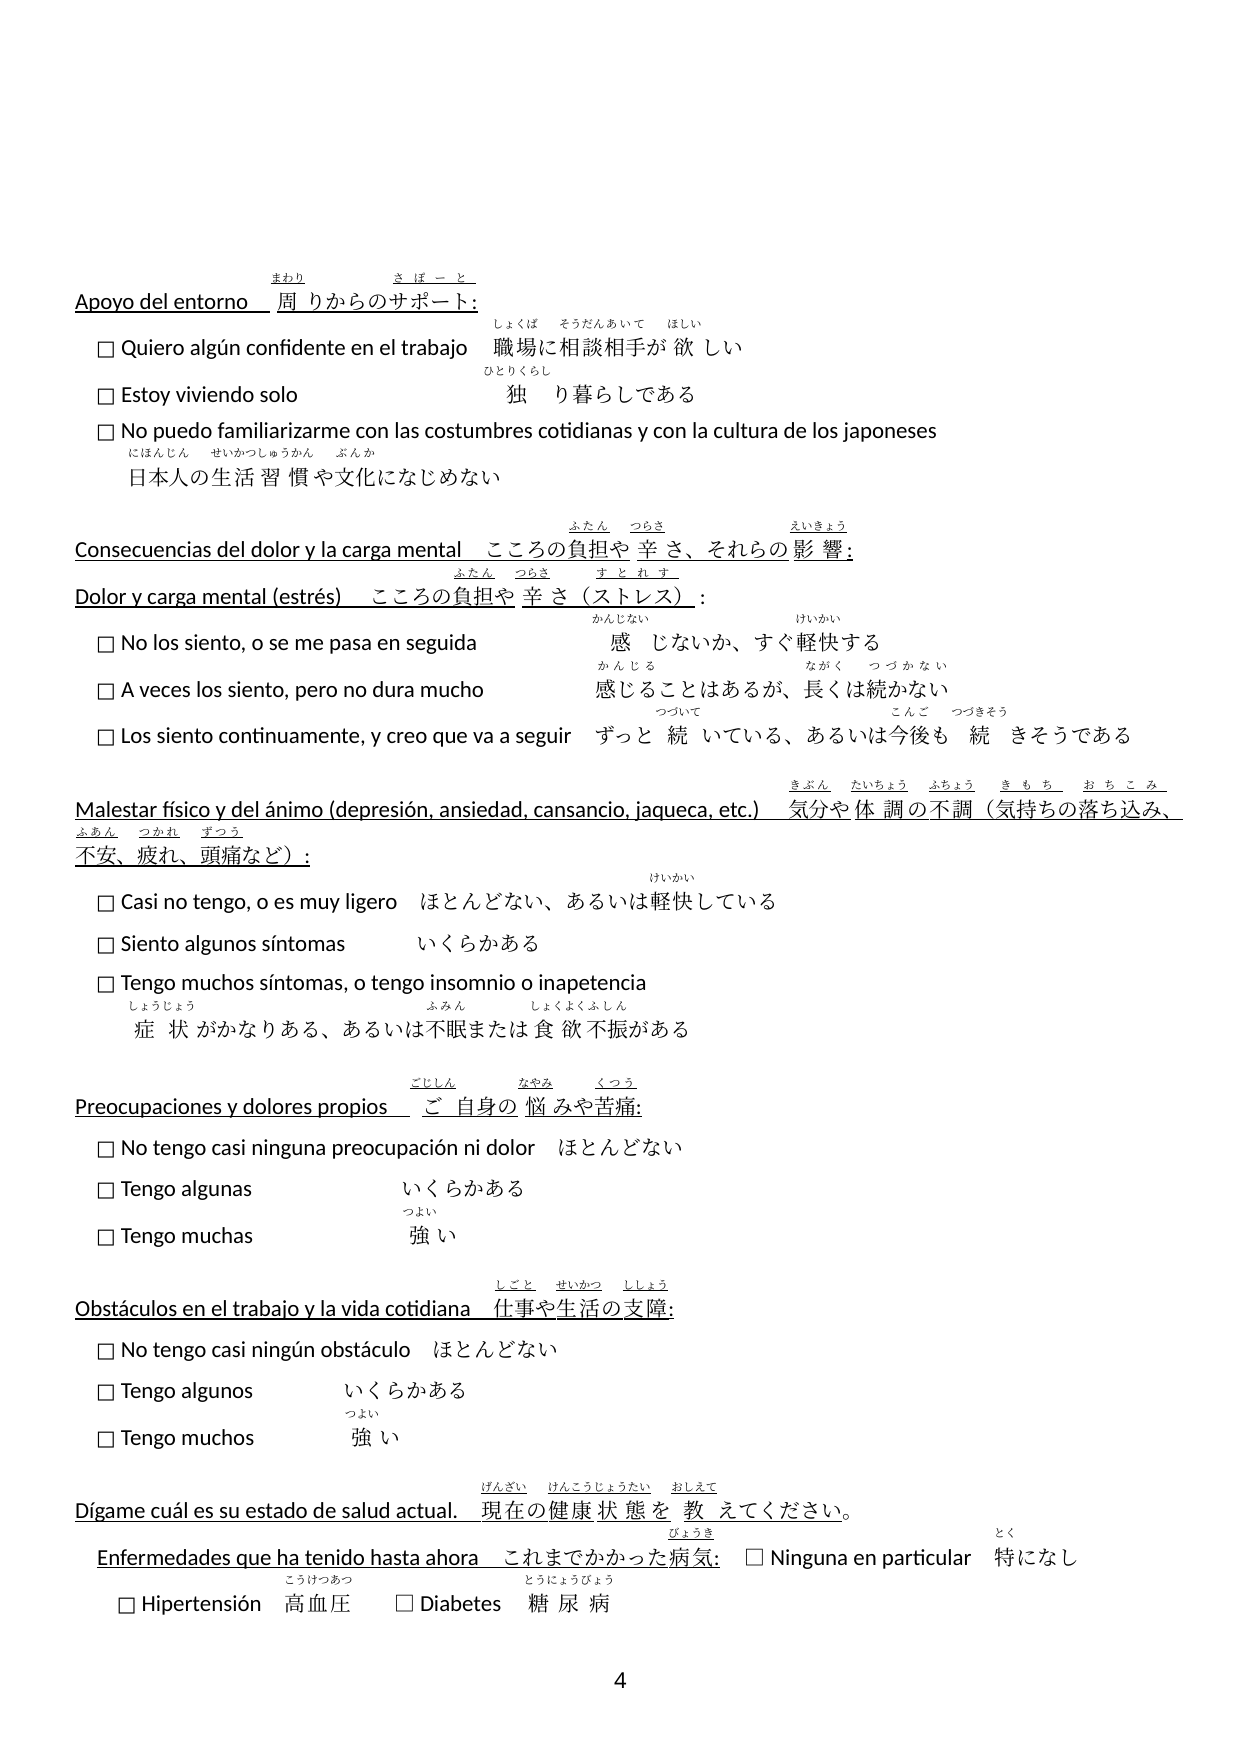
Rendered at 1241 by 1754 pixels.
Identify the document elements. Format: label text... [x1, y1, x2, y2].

text 、、など）: [75, 823, 1165, 869]
text □ Estoy viviendo solo である [75, 362, 1165, 408]
text □ No tengo casi ningún obstáculo ほとんどない [75, 1334, 1165, 1364]
text □ No tengo casi ninguna preocupación ni dolor ほとんどない [75, 1131, 1165, 1161]
text □ Hipertensión □ Diabetes [75, 1571, 1165, 1618]
text Enfermedades que ha tenido hasta ahora これまでかかった: □ Ninguna en particular になし [97, 1525, 1165, 1571]
text Preocupaciones y dolores propios のや: [75, 1074, 1165, 1120]
text がかなりある、あるいはまたはがある [75, 997, 1165, 1043]
text □ No puedo familiarizarme con las costumbres cotidianas y con la cultura de los japoneses [75, 416, 1165, 444]
text □ A veces los siento, pero no dura mucho ことはあるが、は [75, 657, 1165, 703]
text □ Tengo algunas いくらかある [75, 1173, 1165, 1203]
text のやになじめない [75, 444, 1165, 491]
text □ Tengo muchos síntomas, o tengo insomnio o inapetencia [75, 968, 1165, 997]
text □ Quiero algún confidente en el trabajo にが [75, 315, 1165, 362]
text □ Los siento continuamente, y creo que va a seguir ずっといる、あるいはもである [75, 703, 1165, 750]
text □ Siento algunos síntomas いくらかある [75, 927, 1165, 957]
text Dolor y carga mental (estrés) こころのや（） : [75, 564, 1165, 610]
text □ Tengo algunos いくらかある [75, 1375, 1165, 1405]
text Malestar físico y del ánimo (depresión, ansiedad, cansancio, jaqueca, etc.) やの（の、 [75, 777, 1165, 823]
text □ Casi no tengo, o es muy ligero ほとんどない、あるいはしている [75, 869, 1165, 916]
text □ Tengo muchos [75, 1405, 1165, 1452]
text Obstáculos en el trabajo y la vida cotidiana やの: [75, 1276, 1165, 1322]
text Consecuencias del dolor y la carga mental こころのや、それらの: [75, 517, 1165, 564]
text □ No los siento, o se me pasa en seguida か、すぐする [75, 610, 1165, 657]
text □ Tengo muchas [75, 1203, 1165, 1249]
text Dígame cuál es su estado de salud actual. のをください。 [75, 1478, 1165, 1525]
text Apoyo del entorno からの: [75, 269, 1165, 315]
